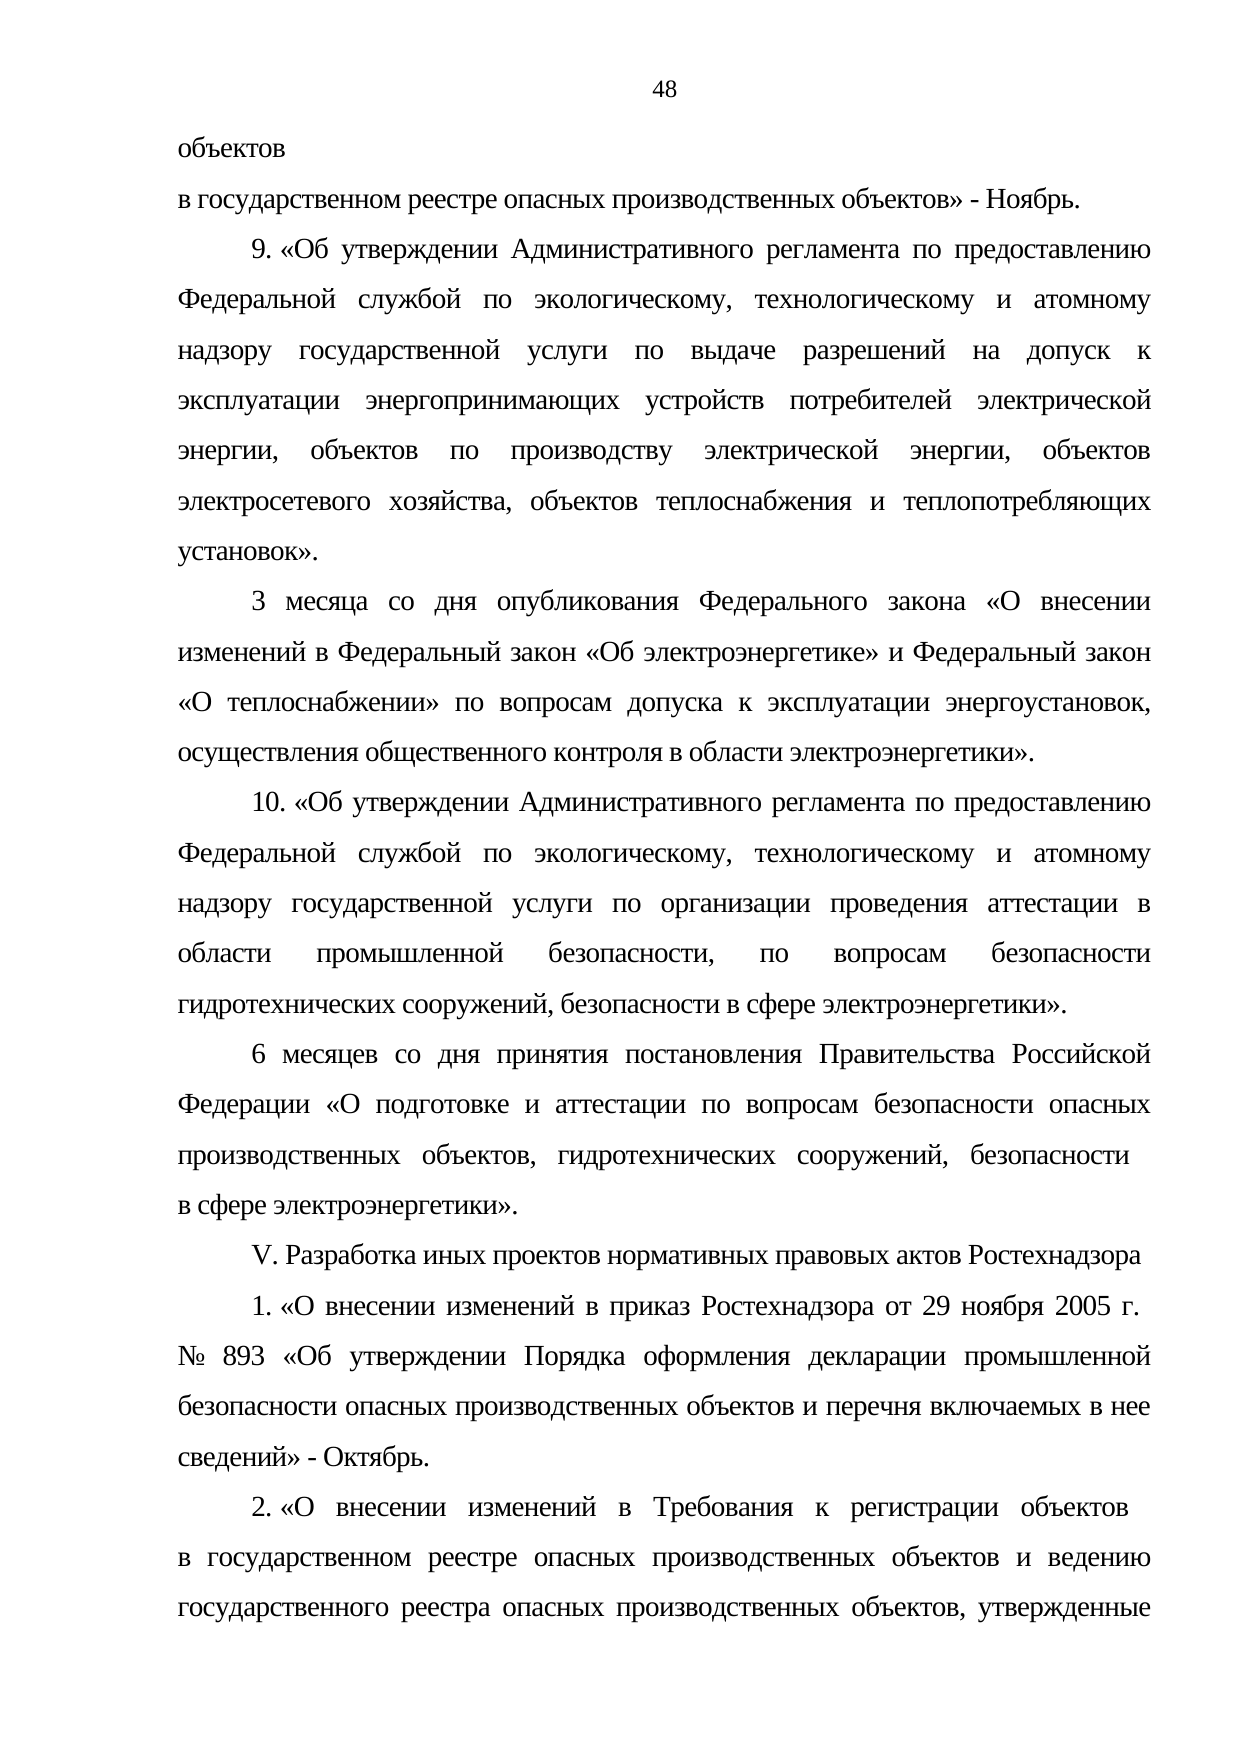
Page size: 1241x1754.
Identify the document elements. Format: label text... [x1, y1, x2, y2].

text 10. «Об утверждении Административного регламента по предоставлению Федеральной службой по экологическому, технологическому и атомному надзору государственной услуги по организации проведения аттестации в области промышленной безопасности, по вопросам безопасности гидротехнических сооружений, безопасности в сфере электроэнергетики». [177, 784, 1152, 1019]
text 9. «Об утверждении Административного регламента по предоставлению Федеральной службой по экологическому, технологическому и атомному надзору государственной услуги по выдаче разрешений на допуск к эксплуатации энергопринимающих устройств потребителей электрической энергии, объектов по производству электрической энергии, объектов электросетевого хозяйства, объектов теплоснабжения и теплопотребляющих установок». [177, 231, 1152, 567]
text V. Разработка иных проектов нормативных правовых актов Ростехнадзора [177, 1237, 1152, 1271]
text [177, 1489, 1152, 1623]
text 1. «О внесении изменений в приказ Ростехнадзора от 29 ноября 2005 г. № 893 «Об утверждении Порядка оформления декларации промышленной безопасности опасных производственных объектов и перечня включаемых в нее сведений» - Октябрь. [177, 1288, 1152, 1472]
text 6 месяцев со дня принятия постановления Правительства Российской Федерации «О подготовке и аттестации по вопросам безопасности опасных производственных объектов, гидротехнических сооружений, безопасности в сфере электроэнергетики». [177, 1036, 1152, 1221]
text 3 месяца со дня опубликования Федерального закона «О внесении изменений в Федеральный закон «Об электроэнергетике» и Федеральный закон «О теплоснабжении» по вопросам допуска к эксплуатации энергоустановок, осуществления общественного контроля в области электроэнергетики». [177, 583, 1152, 768]
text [177, 131, 1152, 214]
